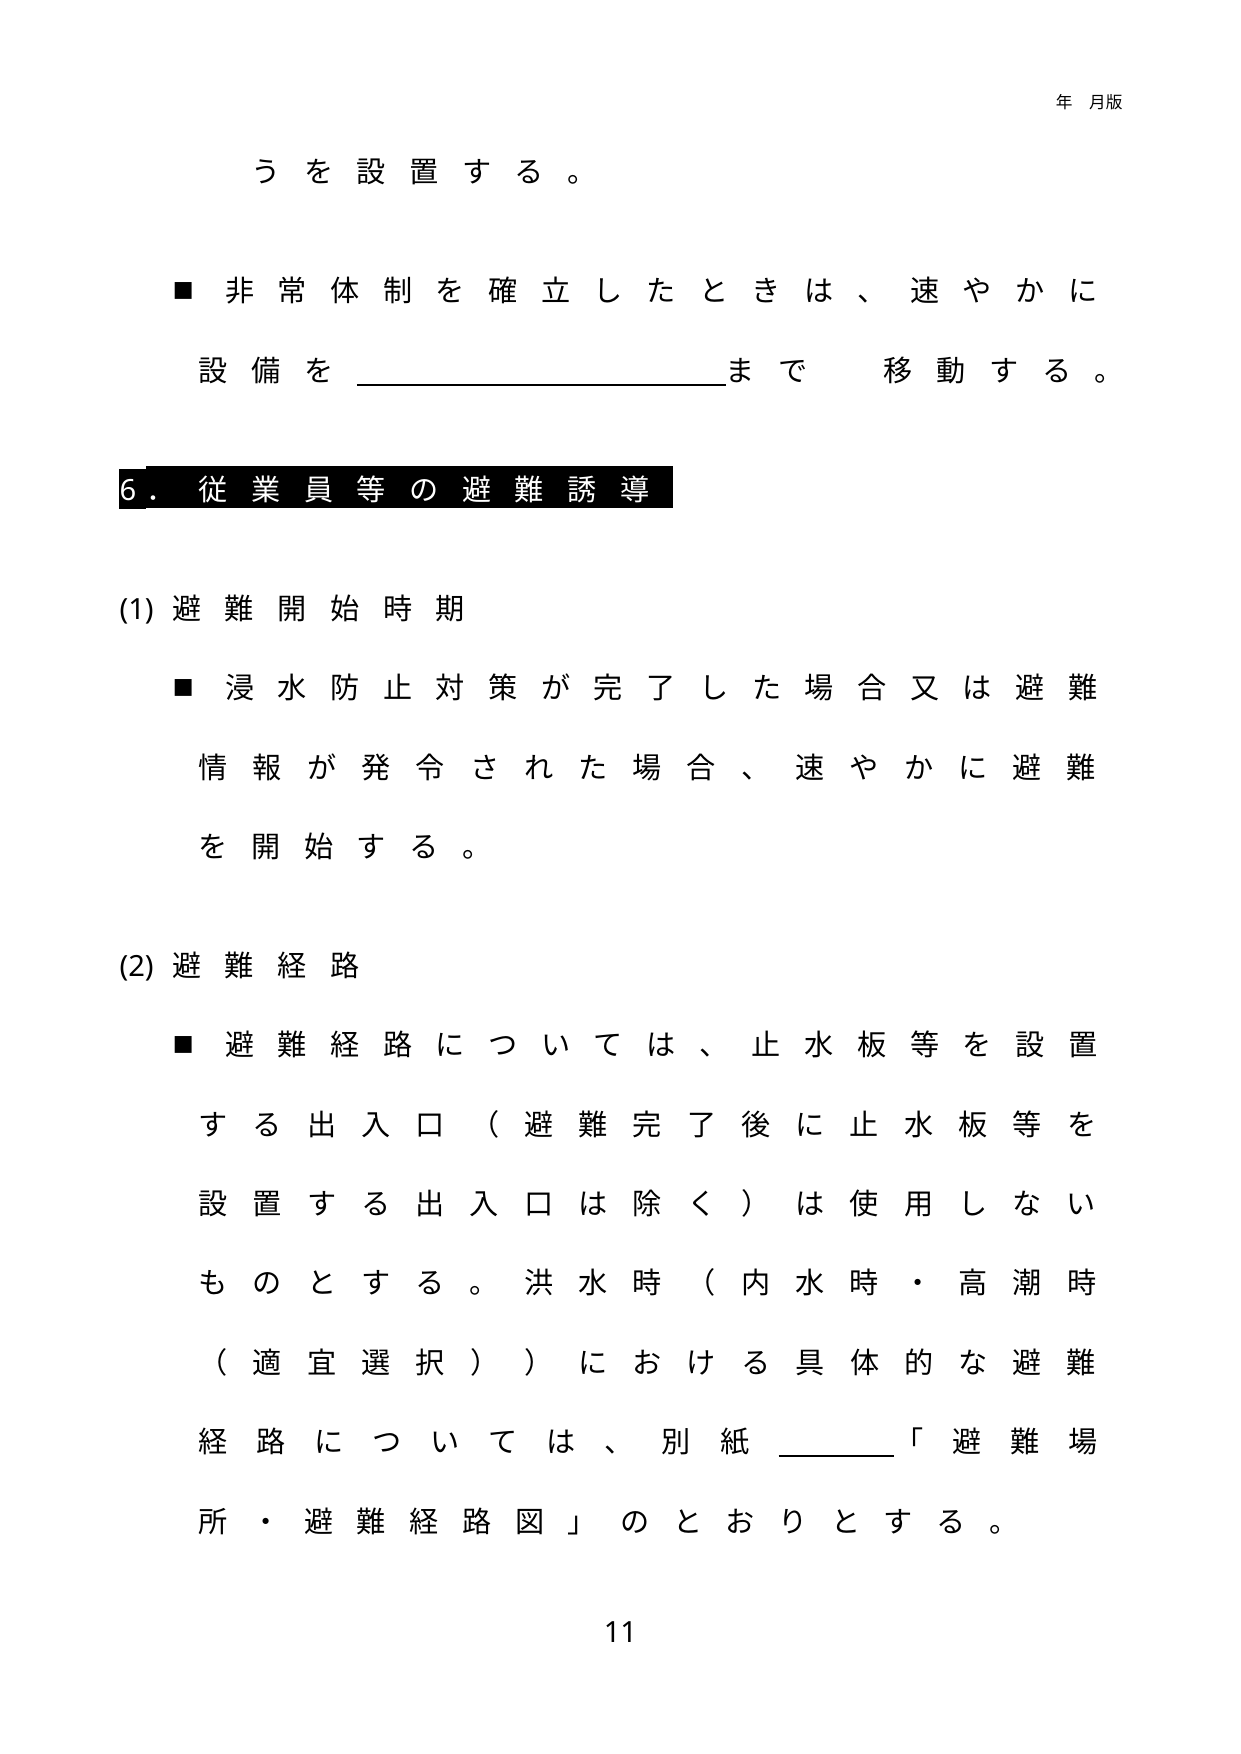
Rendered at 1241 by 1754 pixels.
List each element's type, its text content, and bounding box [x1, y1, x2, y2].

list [208, 130, 1121, 249]
subtitle 6．従業員等の避難誘導 [76, 448, 1121, 527]
text (1)避難開始時期 [119, 527, 1121, 646]
list 非常体制を確立したときは、速やかに 設備を まで 移動する。 [149, 249, 1121, 408]
list (2)避難経路 [119, 924, 1121, 1003]
list 浸水防止対策が完了した場合又は避難情報が発令された場合、速やかに避難を開始する。 [146, 646, 1121, 924]
list 避難経路については、止水板等を設置する出入口（避難完了後に止水板等を設置する出入口は除く）は使用しないものとする。洪水時（内水時・高潮時（適宜選択））における具体的な避難経路については、別紙 「避難場所・避難経路図」のとおりとする。 [146, 1003, 1121, 1599]
